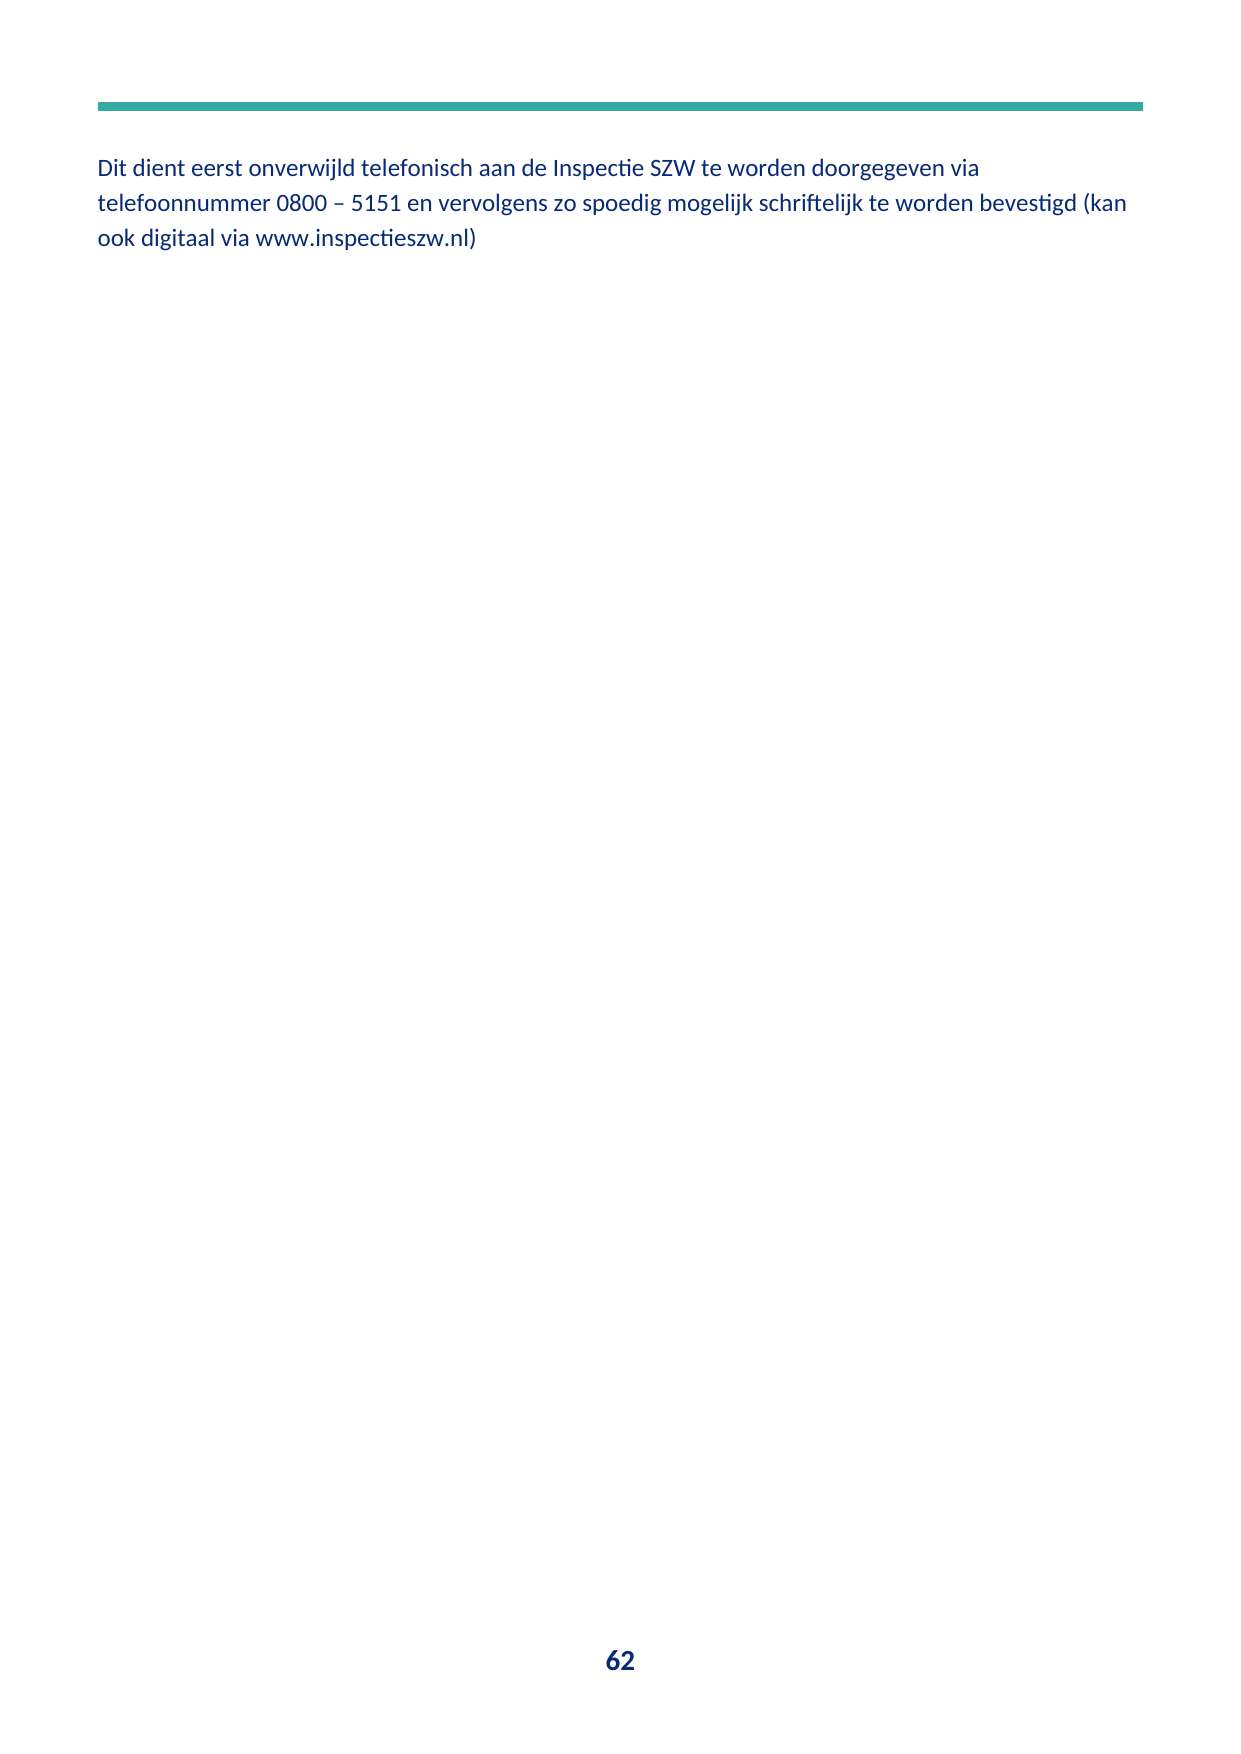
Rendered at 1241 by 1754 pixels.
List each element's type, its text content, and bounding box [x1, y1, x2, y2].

text Dit dient eerst onverwijld telefonisch aan de Inspectie SZW te worden doorgegeven via telefoonnummer 0800 – 5151 en vervolgens zo spoedig mogelijk schriftelijk te worden bevestigd (kan ook digitaal via www.inspectieszw.nl) [97, 152, 1143, 252]
